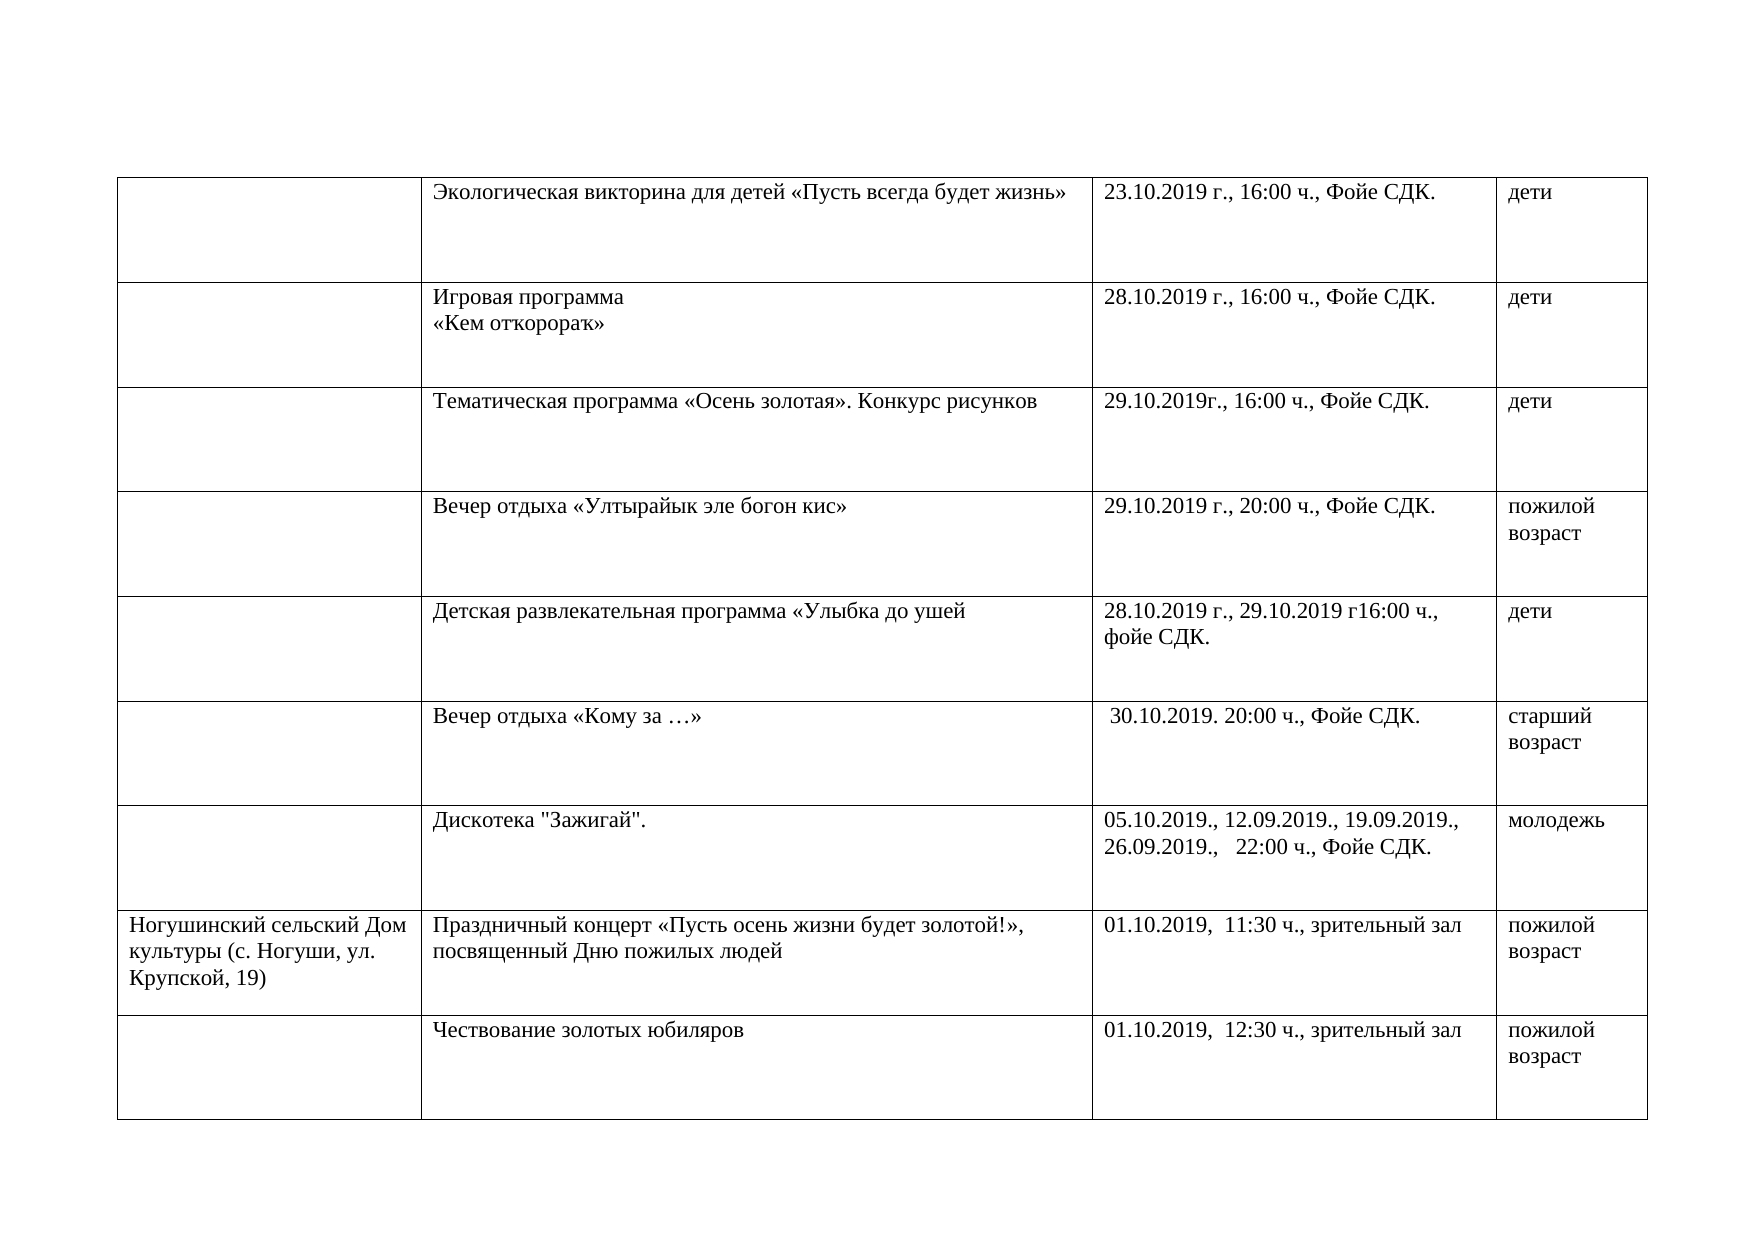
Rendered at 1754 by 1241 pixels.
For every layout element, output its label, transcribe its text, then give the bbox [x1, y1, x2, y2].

table_cell дети [1497, 388, 1647, 491]
table_cell [118, 806, 421, 910]
table_cell молодежь [1497, 806, 1647, 910]
table_cell [118, 178, 421, 282]
table_cell 28.10.2019 г., 29.10.2019 г16:00 ч., фойе СДК. [1093, 597, 1496, 701]
table_cell дети [1497, 597, 1647, 701]
table_cell [118, 702, 421, 805]
table_cell 05.10.2019., 12.09.2019., 19.09.2019., 26.09.2019., 22:00 ч., Фойе СДК. [1093, 806, 1496, 910]
table_cell [118, 283, 421, 387]
table_cell 29.10.2019г., 16:00 ч., Фойе СДК. [1093, 388, 1496, 491]
table_cell Экологическая викторина для детей «Пусть всегда будет жизнь» [422, 178, 1092, 282]
table_cell Детская развлекательная программа «Улыбка до ушей [422, 597, 1092, 701]
table_cell Чествование золотых юбиляров [422, 1016, 1092, 1119]
table_cell Ногушинский сельский Дом культуры (с. Ногуши, ул. Крупской, 19) [118, 911, 421, 1015]
table_cell пожилой возраст [1497, 1016, 1647, 1119]
table_cell [118, 492, 421, 596]
table_cell Игровая программа «Кем отҡорораҡ» [422, 283, 1092, 387]
table_cell 01.10.2019, 12:30 ч., зрительный зал [1093, 1016, 1496, 1119]
table_cell 30.10.2019. 20:00 ч., Фойе СДК. [1093, 702, 1496, 805]
table_cell Вечер отдыха «Кому за …» [422, 702, 1092, 805]
table_cell 28.10.2019 г., 16:00 ч., Фойе СДК. [1093, 283, 1496, 387]
table_cell [118, 597, 421, 701]
table_cell Дискотека "Зажигай". [422, 806, 1092, 910]
table_cell старший возраст [1497, 702, 1647, 805]
table_cell Вечер отдыха «Ултырайык эле богон кис» [422, 492, 1092, 596]
table_cell [118, 1016, 421, 1119]
table_cell дети [1497, 283, 1647, 387]
table_cell [118, 388, 421, 491]
table_cell 29.10.2019 г., 20:00 ч., Фойе СДК. [1093, 492, 1496, 596]
table_cell Тематическая программа «Осень золотая». Конкурс рисунков [422, 388, 1092, 491]
table_cell пожилой возраст [1497, 911, 1647, 1015]
table_cell дети [1497, 178, 1647, 282]
table_cell Праздничный концерт «Пусть осень жизни будет золотой!», посвященный Дню пожилых людей [422, 911, 1092, 1015]
table_cell 01.10.2019, 11:30 ч., зрительный зал [1093, 911, 1496, 1015]
table_cell пожилой возраст [1497, 492, 1647, 596]
table_cell 23.10.2019 г., 16:00 ч., Фойе СДК. [1093, 178, 1496, 282]
